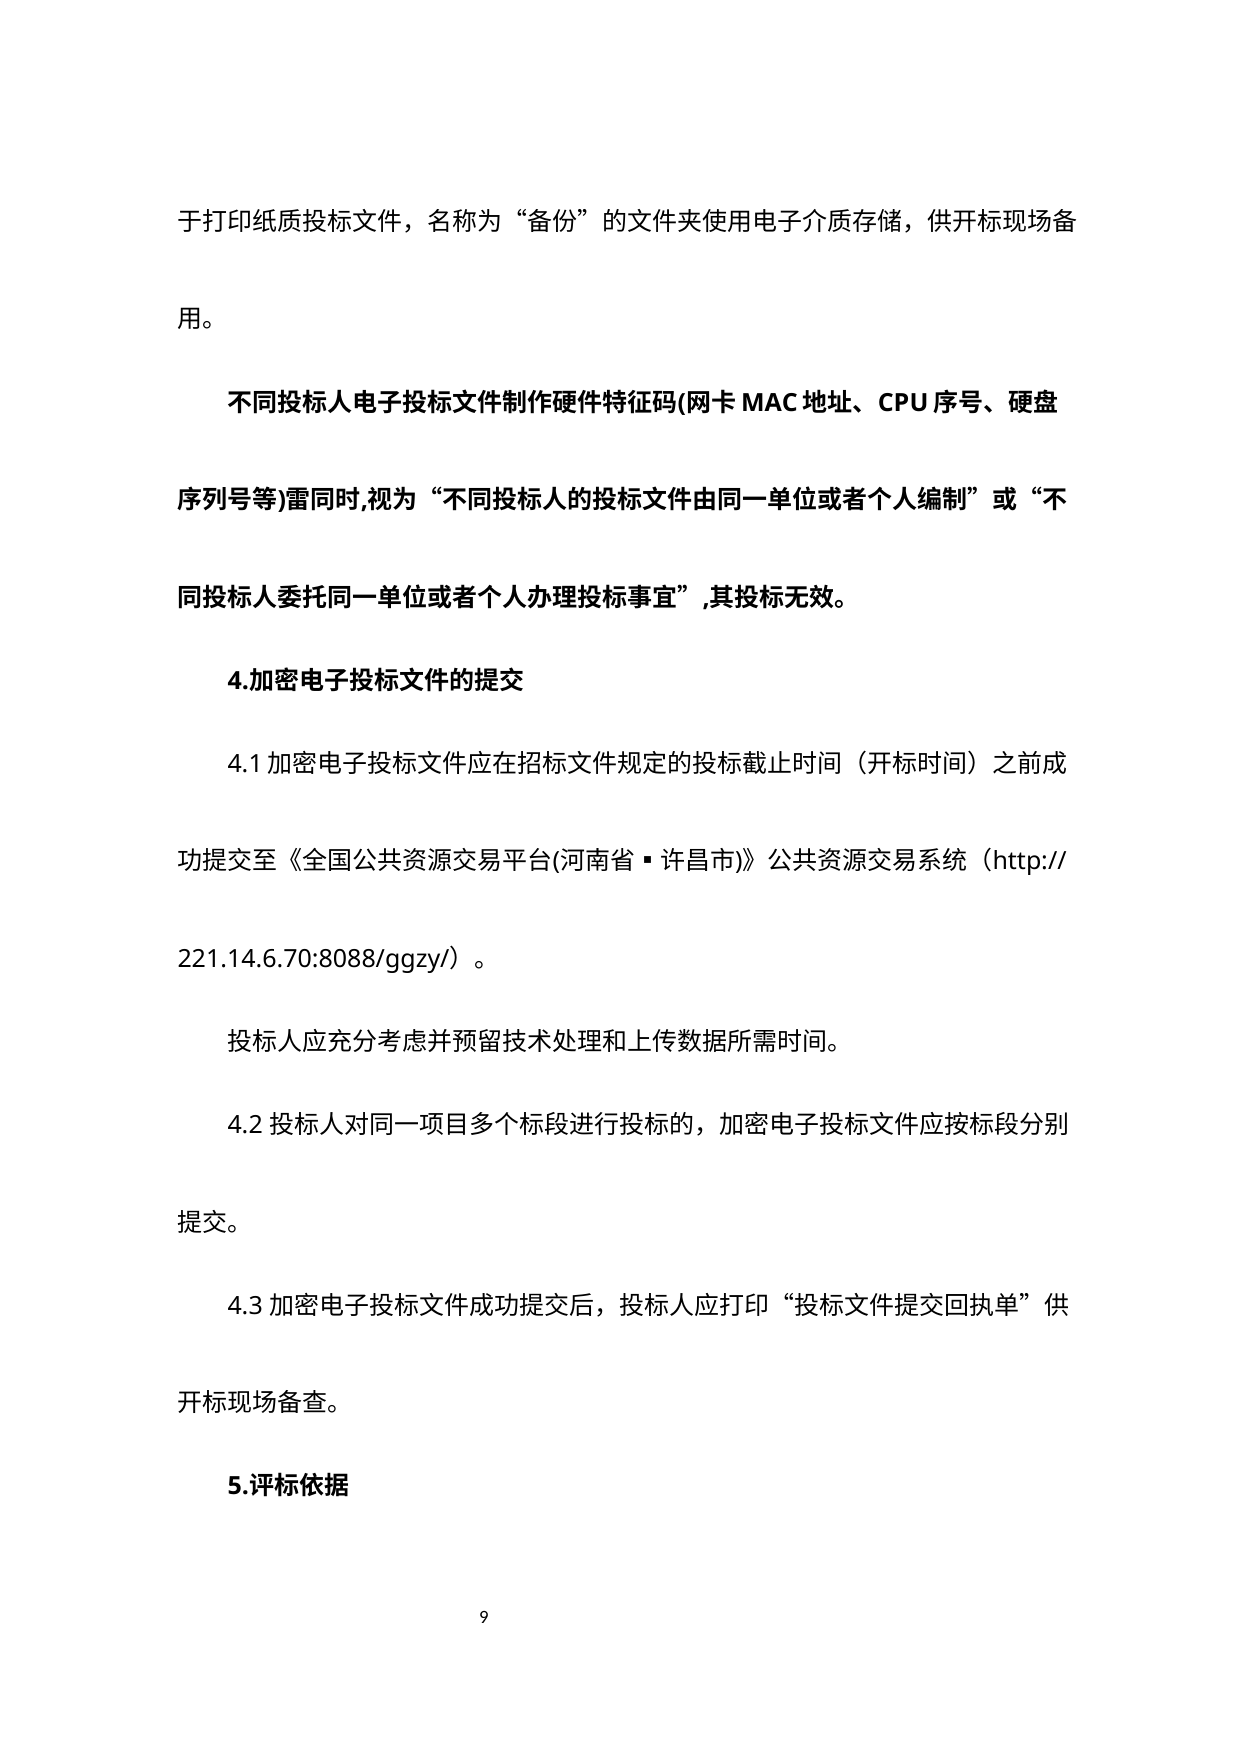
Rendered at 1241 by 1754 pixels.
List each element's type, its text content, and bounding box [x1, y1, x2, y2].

text 4.3 加密电子投标文件成功提交后，投标人应打印“投标文件提交回执单”供开标现场备查。 [177, 1271, 1081, 1433]
text 一个标段对应生成一个文件夹（xxxx项目xx标段）, 其中包含2个文件和1个文件夹。后缀名为“.file”的文件用于电子投标使用，后缀名为“.PDF”的文件用于打印纸质投标文件，名称为“备份”的文件夹使用电子介质存储，供开标现场备用。 [177, 187, 1081, 349]
text 4.2 投标人对同一项目多个标段进行投标的，加密电子投标文件应按标段分别提交。 [177, 1090, 1081, 1253]
text 5.评标依据 [177, 1451, 1081, 1516]
text 不同投标人电子投标文件制作硬件特征码(网卡MAC地址、CPU序号、硬盘序列号等)雷同时,视为“不同投标人的投标文件由同一单位或者个人编制”或“不同投标人委托同一单位或者个人办理投标事宜”,其投标无效。 [177, 368, 1081, 628]
text 投标人应充分考虑并预留技术处理和上传数据所需时间。 [177, 1007, 1081, 1072]
text 4.加密电子投标文件的提交 [177, 646, 1081, 711]
text 4.1加密电子投标文件应在招标文件规定的投标截止时间（开标时间）之前成功提交至《全国公共资源交易平台(河南省▪许昌市)》公共资源交易系统（http://221.14.6.70:8088/ggzy/）。 [177, 729, 1081, 989]
